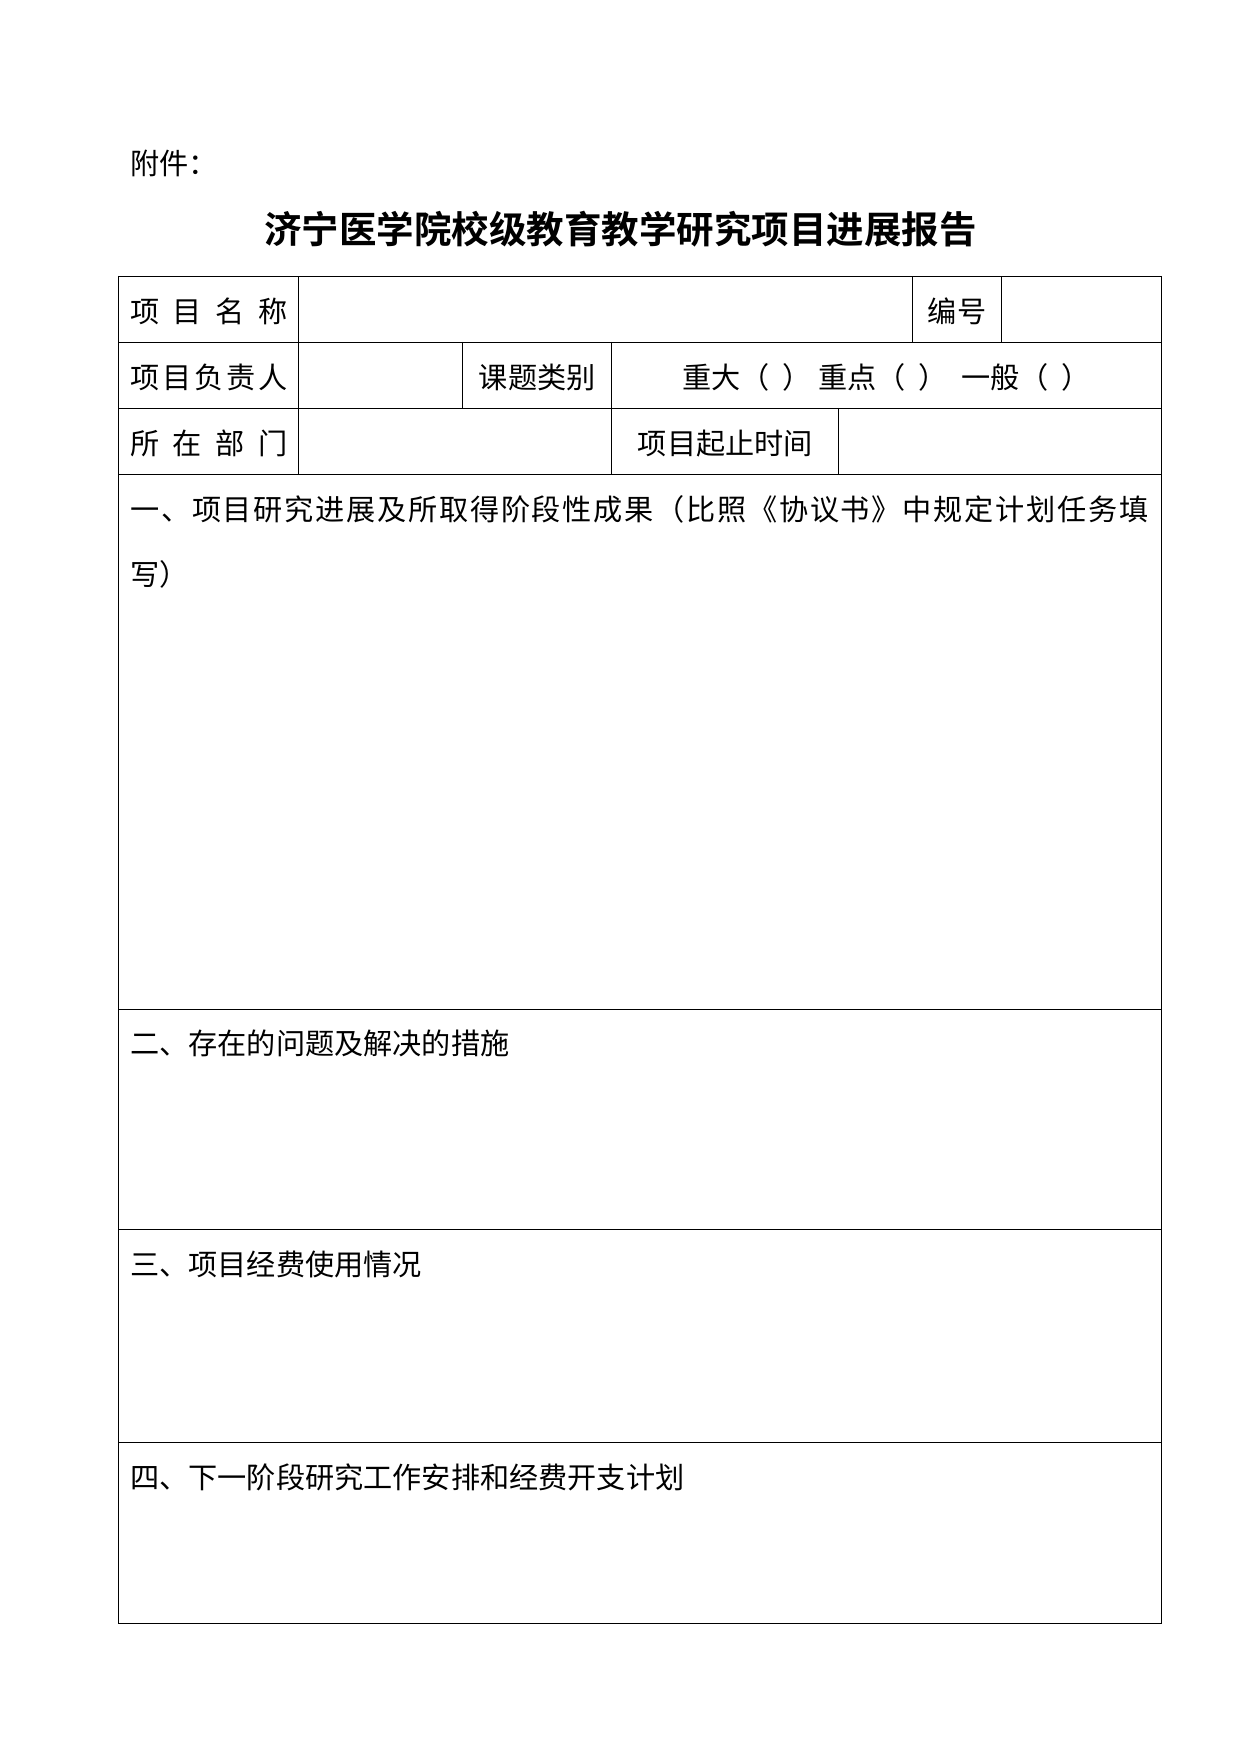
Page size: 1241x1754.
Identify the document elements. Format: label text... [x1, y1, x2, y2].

table_header [299, 277, 912, 342]
text 附件： [130, 129, 1110, 194]
table_header 项目名称 [119, 277, 298, 342]
table_cell 课题类别 [463, 343, 611, 408]
table_cell [299, 409, 611, 474]
table_cell 重大（ ） 重点（ ） 一般（ ） [612, 343, 1161, 408]
table_cell [839, 409, 1161, 474]
table_cell [299, 343, 462, 408]
table_header 编号 [913, 277, 1001, 342]
table_cell 四、下一阶段研究工作安排和经费开支计划 [119, 1443, 1161, 1622]
table_header [1002, 277, 1161, 342]
table_cell 项目起止时间 [612, 409, 838, 474]
table_cell 一、项目研究进展及所取得阶段性成果（比照《协议书》中规定计划任务填写） [119, 475, 1161, 1008]
table_cell 所在部门 [119, 409, 298, 474]
text 济宁医学院校级教育教学研究项目进展报告 [130, 194, 1110, 259]
table_cell 二、存在的问题及解决的措施 [119, 1010, 1161, 1229]
table_cell 项目负责人 [119, 343, 298, 408]
table_cell 三、项目经费使用情况 [119, 1230, 1161, 1442]
